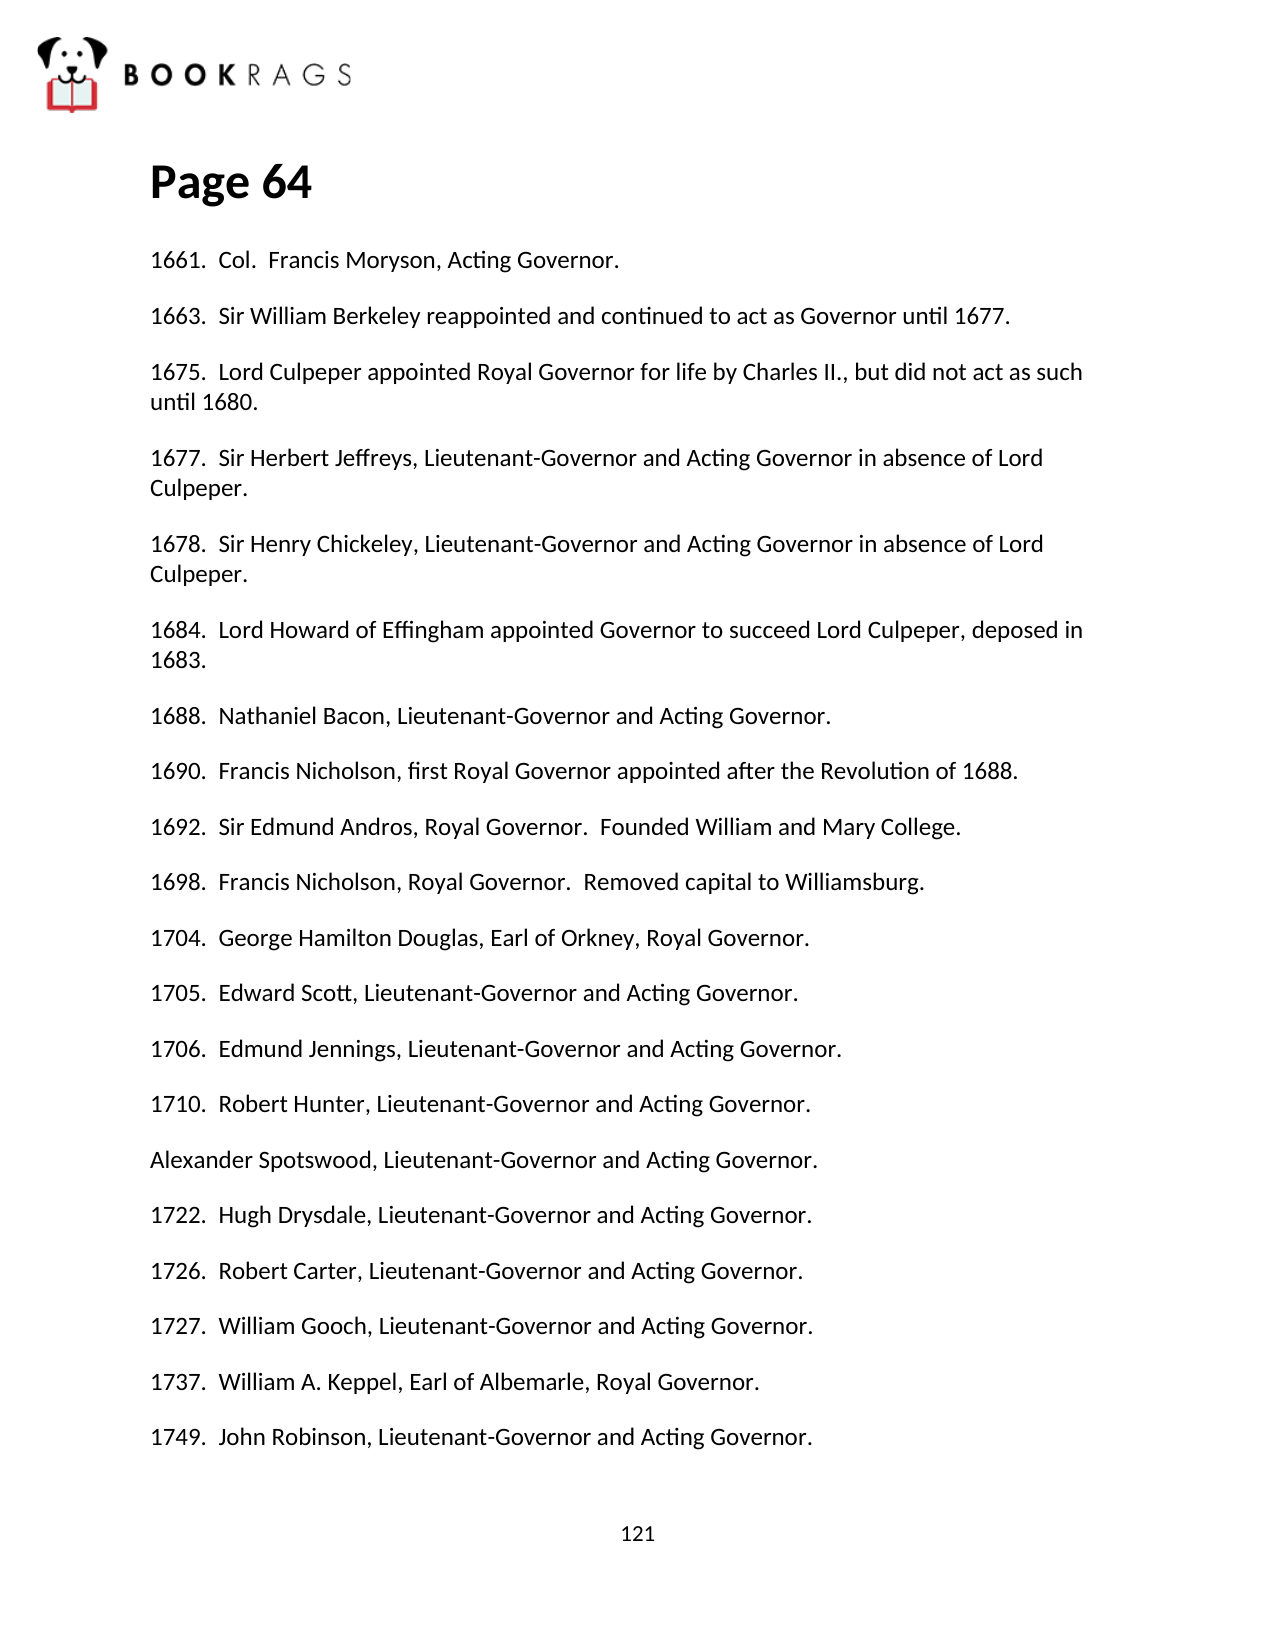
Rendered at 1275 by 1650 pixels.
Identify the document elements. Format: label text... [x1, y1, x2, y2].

picture [37, 37, 351, 113]
text 1661. Col. Francis Moryson, Acting Governor. [150, 244, 1125, 275]
text 1684. Lord Howard of Effingham appointed Governor to succeed Lord Culpeper, deposed in 1683. [150, 614, 1125, 675]
text 1727. William Gooch, Lieutenant-Governor and Acting Governor. [150, 1311, 1125, 1341]
text 1749. John Robinson, Lieutenant-Governor and Acting Governor. [150, 1422, 1125, 1452]
text 1698. Francis Nicholson, Royal Governor. Removed capital to Williamsburg. [150, 866, 1125, 897]
text 1692. Sir Edmund Andros, Royal Governor. Founded William and Mary College. [150, 811, 1125, 841]
text Alexander Spotswood, Lieutenant-Governor and Acting Governor. [150, 1144, 1125, 1174]
text 1706. Edmund Jennings, Lieutenant-Governor and Acting Governor. [150, 1033, 1125, 1063]
text Page 64 [150, 150, 1125, 211]
text 1675. Lord Culpeper appointed Royal Governor for life by Charles II., but did not act as such until 1680. [150, 356, 1125, 417]
text 1677. Sir Herbert Jeffreys, Lieutenant-Governor and Acting Governor in absence of Lord Culpeper. [150, 442, 1125, 503]
text 1690. Francis Nicholson, first Royal Governor appointed after the Revolution of 1688. [150, 755, 1125, 786]
text 1663. Sir William Berkeley reappointed and continued to act as Governor until 1677. [150, 300, 1125, 331]
text 1704. George Hamilton Douglas, Earl of Orkney, Royal Governor. [150, 922, 1125, 952]
text 1678. Sir Henry Chickeley, Lieutenant-Governor and Acting Governor in absence of Lord Culpeper. [150, 528, 1125, 589]
text 1722. Hugh Drysdale, Lieutenant-Governor and Acting Governor. [150, 1199, 1125, 1230]
text 1688. Nathaniel Bacon, Lieutenant-Governor and Acting Governor. [150, 700, 1125, 730]
text 1710. Robert Hunter, Lieutenant-Governor and Acting Governor. [150, 1088, 1125, 1119]
text 1705. Edward Scott, Lieutenant-Governor and Acting Governor. [150, 977, 1125, 1008]
text 1726. Robert Carter, Lieutenant-Governor and Acting Governor. [150, 1255, 1125, 1286]
text 1737. William A. Keppel, Earl of Albemarle, Royal Governor. [150, 1366, 1125, 1397]
